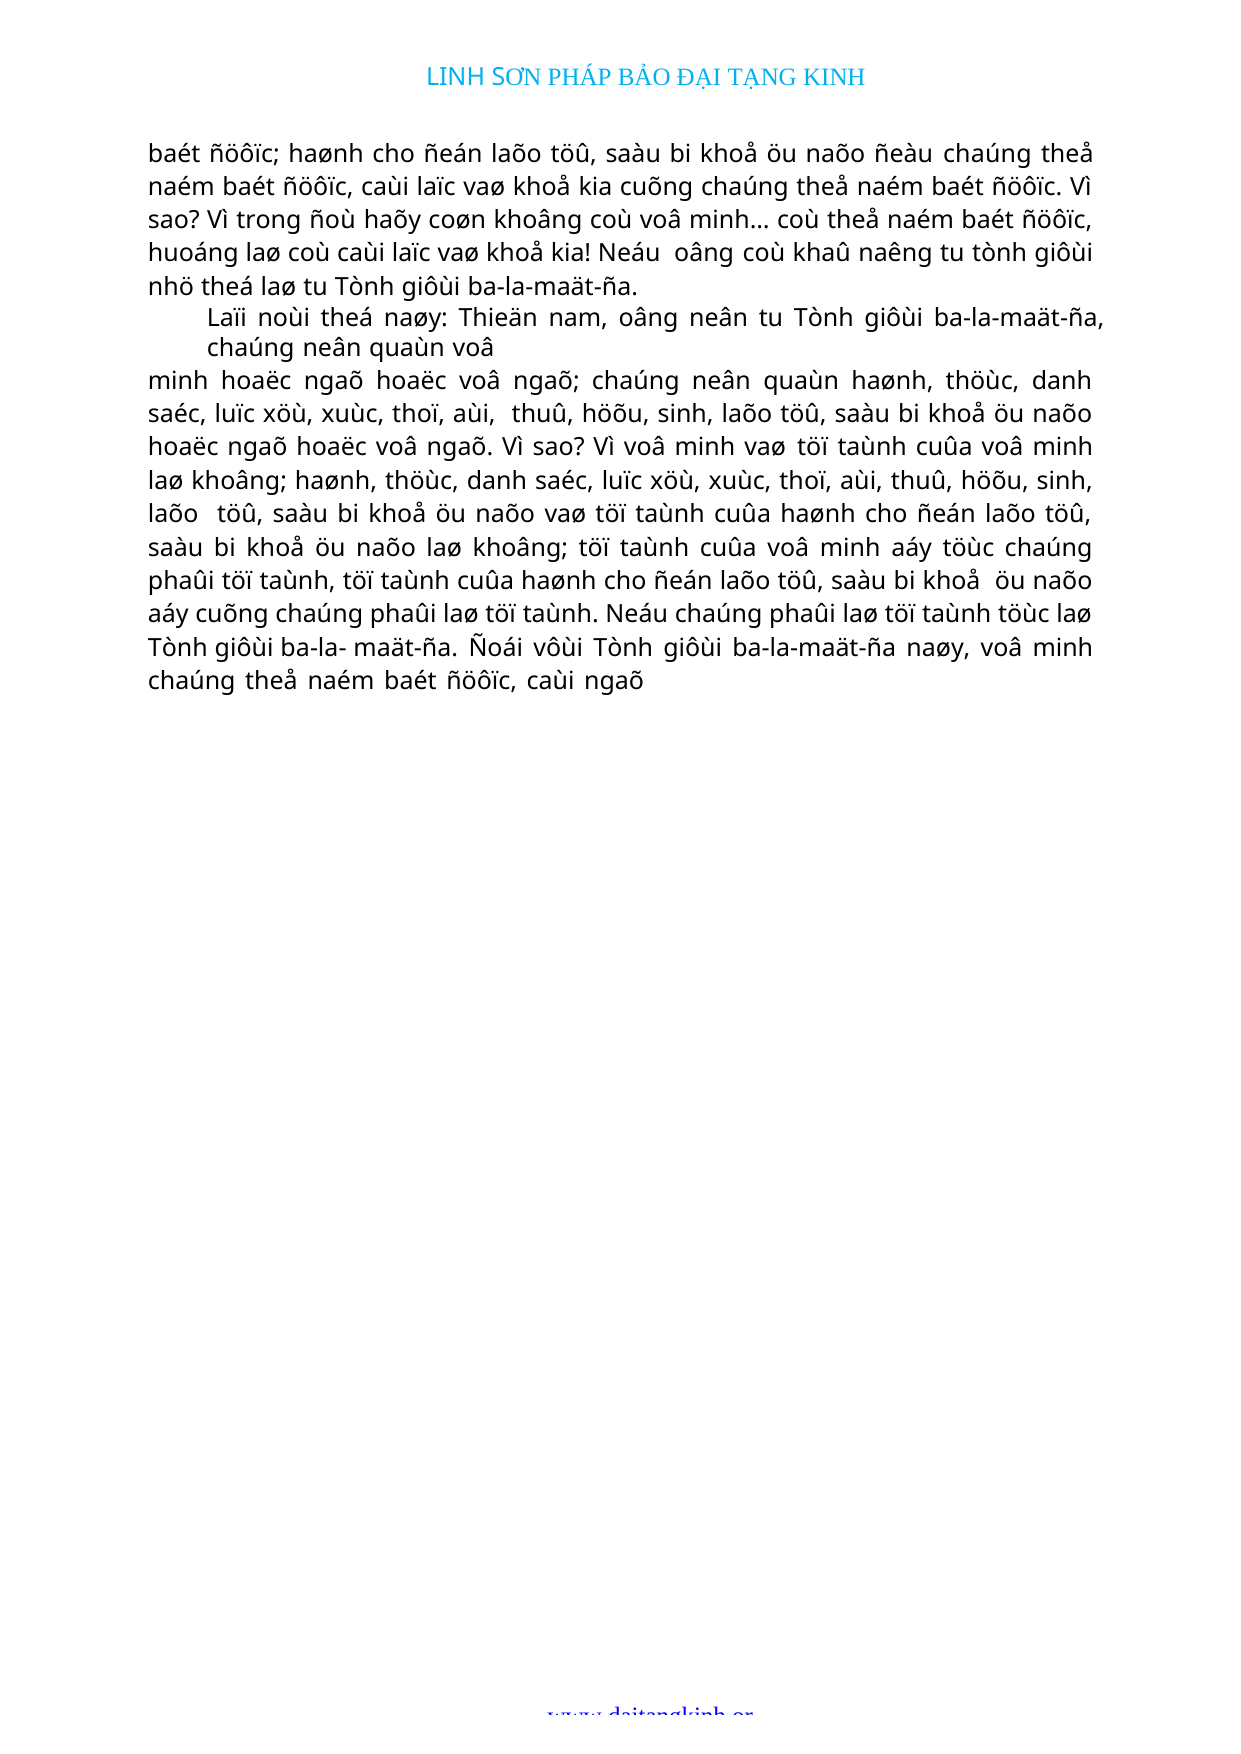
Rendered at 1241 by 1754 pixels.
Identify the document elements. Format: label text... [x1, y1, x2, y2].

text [148, 135, 1093, 302]
text minh hoaëc ngaõ hoaëc voâ ngaõ; chaúng neân quaùn haønh, thöùc, danh saéc, luïc xöù, xuùc, thoï, aùi, thuû, höõu, sinh, laõo töû, saàu bi khoå öu naõo hoaëc ngaõ hoaëc voâ ngaõ. Vì sao? Vì voâ minh vaø töï taùnh cuûa voâ minh laø khoâng; haønh, thöùc, danh saéc, luïc xöù, xuùc, thoï, aùi, thuû, höõu, sinh, laõo töû, saàu bi khoå öu naõo vaø töï taùnh cuûa haønh cho ñeán laõo töû, saàu bi khoå öu naõo laø khoâng; töï taùnh cuûa voâ minh aáy töùc chaúng phaûi töï taùnh, töï taùnh cuûa haønh cho ñeán laõo töû, saàu bi khoå öu naõo aáy cuõng chaúng phaûi laø töï taùnh. Neáu chaúng phaûi laø töï taùnh töùc laø Tònh giôùi ba-la- maät-ña. Ñoái vôùi Tònh giôùi ba-la-maät-ña naøy, voâ minh chaúng theå naém baét ñöôïc, caùi ngaõ [148, 363, 1093, 697]
text Laïi noùi theá naøy: Thieän nam, oâng neân tu Tònh giôùi ba-la-maät-ña, chaúng neân quaùn voâ [207, 302, 1105, 363]
